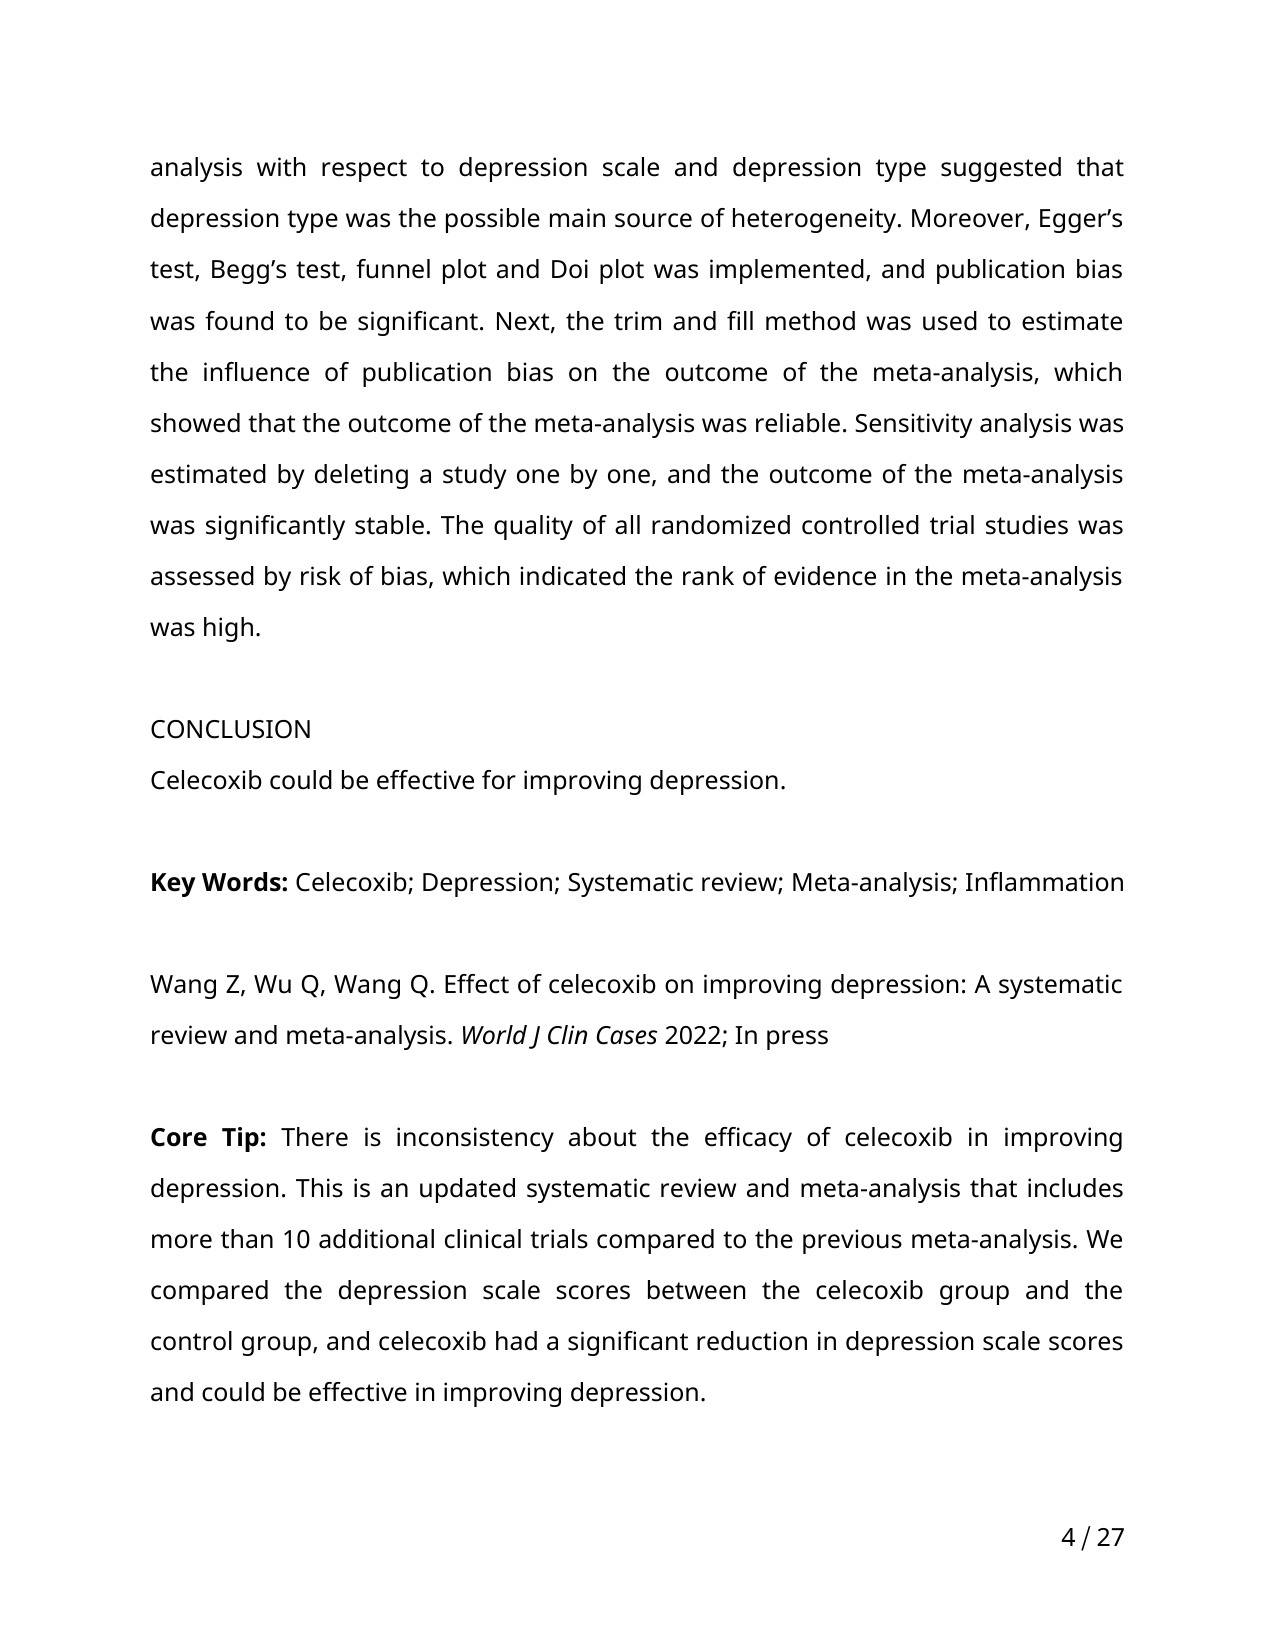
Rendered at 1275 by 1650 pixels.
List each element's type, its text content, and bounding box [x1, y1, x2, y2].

text Wang Z, Wu Q, Wang Q. Effect of celecoxib on improving depression: A systematic review and meta-analysis. World J Clin Cases 2022; In press [150, 967, 1125, 1052]
text CONCLUSION [150, 711, 1125, 746]
text Core Tip: There is inconsistency about the efficacy of celecoxib in improving depression. This is an updated systematic review and meta-analysis that includes more than 10 additional clinical trials compared to the previous meta-analysis. We compared the depression scale scores between the celecoxib group and the control group, and celecoxib had a significant reduction in depression scale scores and could be effective in improving depression. [150, 1120, 1125, 1409]
text Key Words: Celecoxib; Depression; Systematic review; Meta-analysis; Inflammation [150, 864, 1125, 899]
text Celecoxib could be effective for improving depression. [150, 762, 1125, 797]
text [150, 150, 1125, 643]
